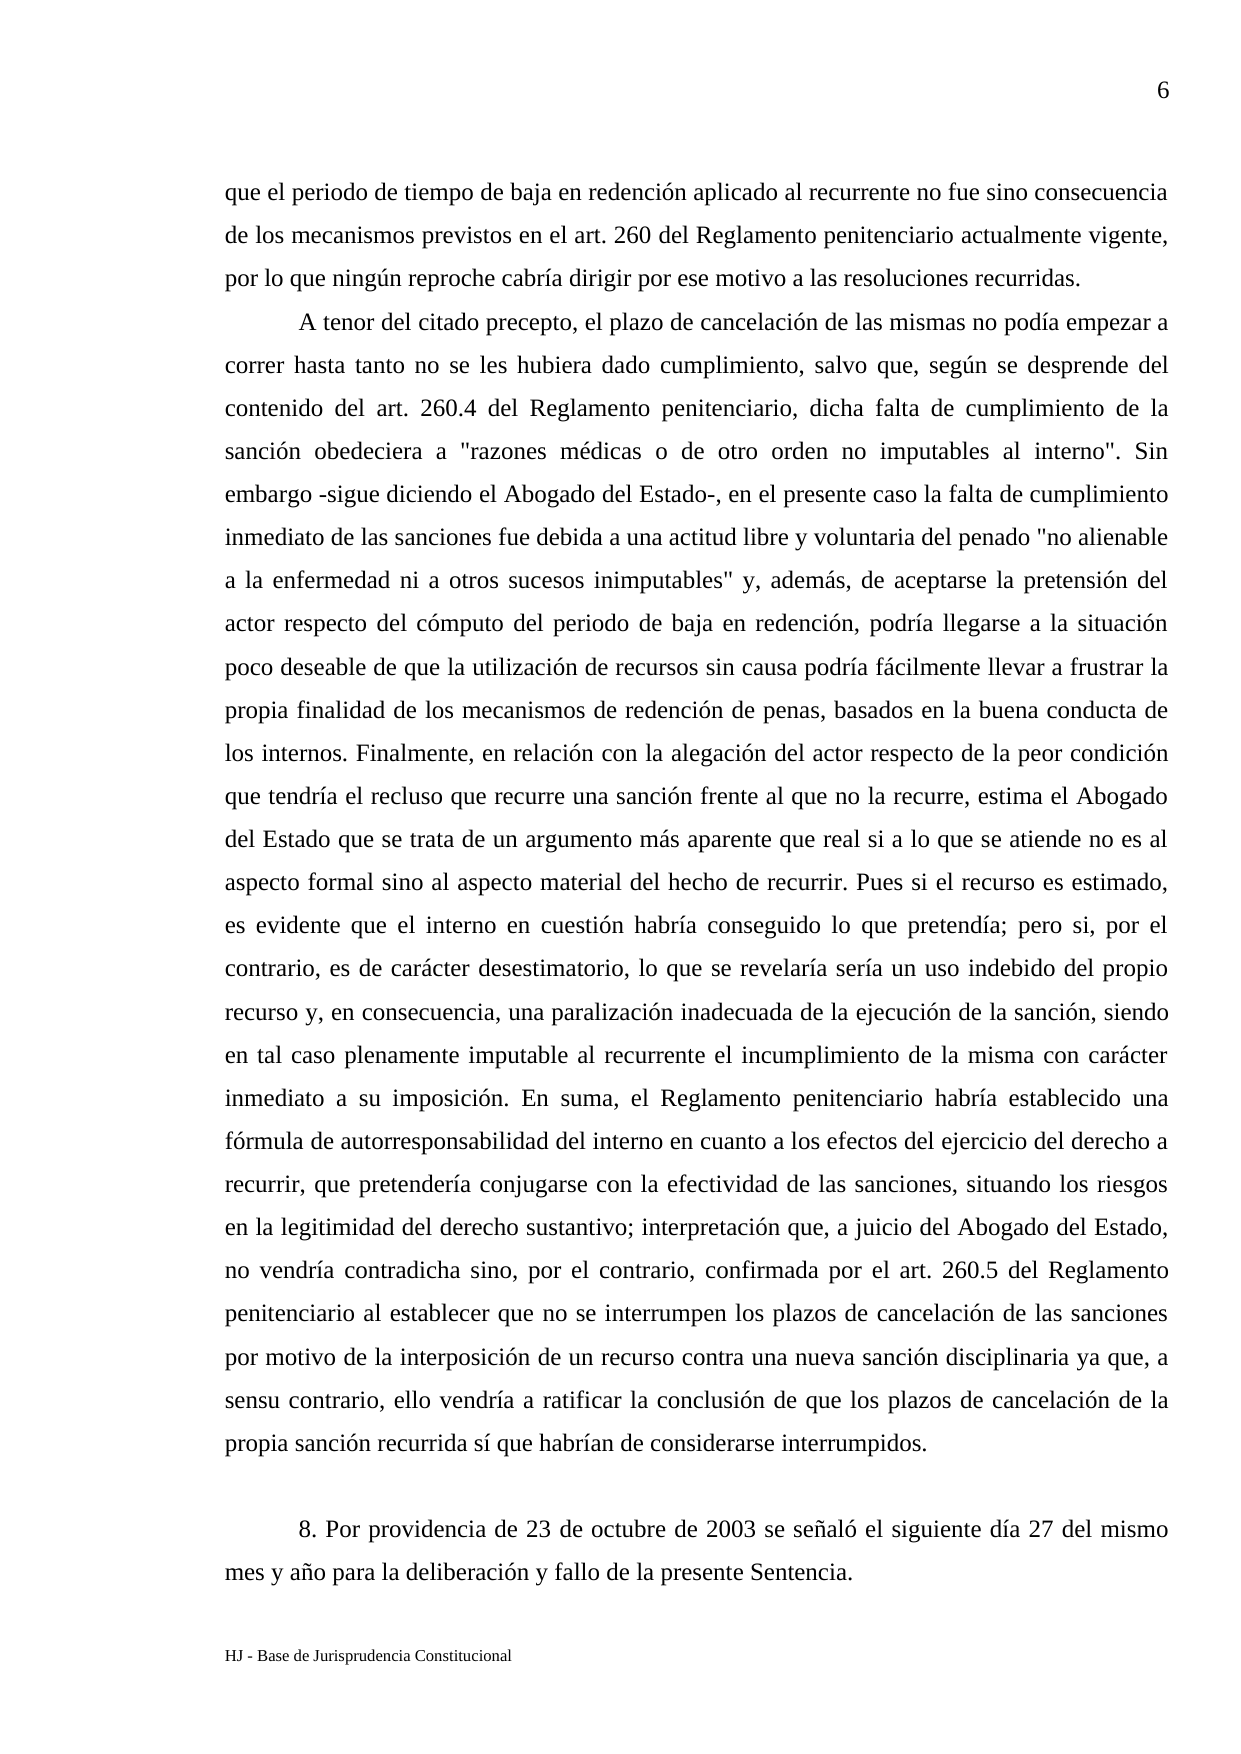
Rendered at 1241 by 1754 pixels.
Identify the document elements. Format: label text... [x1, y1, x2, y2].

text A tenor del citado precepto, el plazo de cancelación de las mismas no podía empezar a correr hasta tanto no se les hubiera dado cumplimiento, salvo que, según se desprende del contenido del art. 260.4 del Reglamento penitenciario, dicha falta de cumplimiento de la sanción obedeciera a "razones médicas o de otro orden no imputables al interno". Sin embargo -sigue diciendo el Abogado del Estado-, en el presente caso la falta de cumplimiento inmediato de las sanciones fue debida a una actitud libre y voluntaria del penado "no alienable a la enfermedad ni a otros sucesos inimputables" y, además, de aceptarse la pretensión del actor respecto del cómputo del periodo de baja en redención, podría llegarse a la situación poco deseable de que la utilización de recursos sin causa podría fácilmente llevar a frustrar la propia finalidad de los mecanismos de redención de penas, basados en la buena conducta de los internos. Finalmente, en relación con la alegación del actor respecto de la peor condición que tendría el recluso que recurre una sanción frente al que no la recurre, estima el Abogado del Estado que se trata de un argumento más aparente que real si a lo que se atiende no es al aspecto formal sino al aspecto material del hecho de recurrir. Pues si el recurso es estimado, es evidente que el interno en cuestión habría conseguido lo que pretendía; pero si, por el contrario, es de carácter desestimatorio, lo que se revelaría sería un uso indebido del propio recurso y, en consecuencia, una paralización inadecuada de la ejecución de la sanción, siendo en tal caso plenamente imputable al recurrente el incumplimiento de la misma con carácter inmediato a su imposición. En suma, el Reglamento penitenciario habría establecido una fórmula de autorresponsabilidad del interno en cuanto a los efectos del ejercicio del derecho a recurrir, que pretendería conjugarse con la efectividad de las sanciones, situando los riesgos en la legitimidad del derecho sustantivo; interpretación que, a juicio del Abogado del Estado, no vendría contradicha sino, por el contrario, confirmada por el art. 260.5 del Reglamento penitenciario al establecer que no se interrumpen los plazos de cancelación de las sanciones por motivo de la interposición de un recurso contra una nueva sanción disciplinaria ya que, a sensu contrario, ello vendría a ratificar la conclusión de que los plazos de cancelación de la propia sanción recurrida sí que habrían de considerarse interrumpidos. [224, 307, 1169, 1457]
text 8. Por providencia de 23 de octubre de 2003 se señaló el siguiente día 27 del mismo mes y año para la deliberación y fallo de la presente Sentencia. [224, 1514, 1169, 1586]
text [224, 177, 1169, 292]
